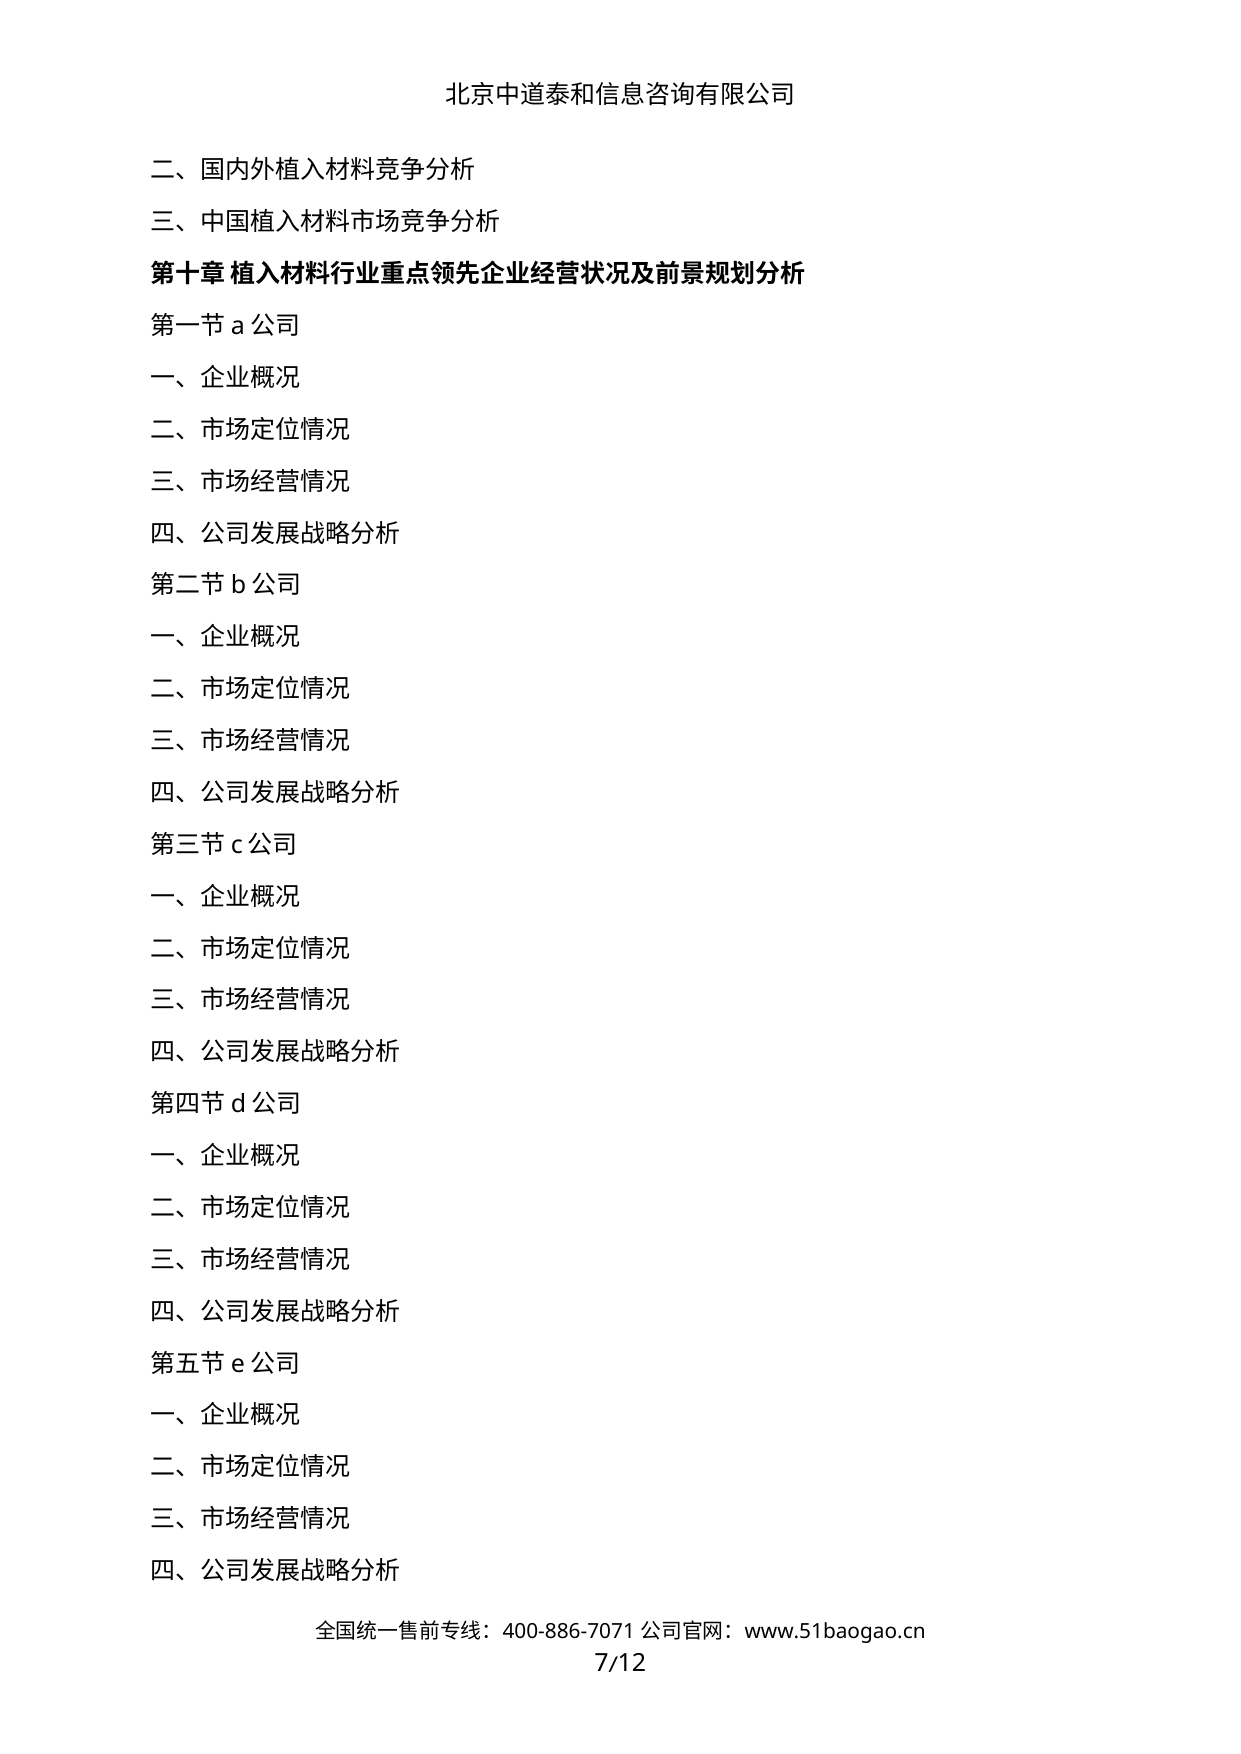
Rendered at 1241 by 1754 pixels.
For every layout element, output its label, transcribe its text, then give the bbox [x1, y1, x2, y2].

text 二、市场定位情况 [150, 1447, 1090, 1483]
text 三、市场经营情况 [150, 721, 1090, 757]
text 一、企业概况 [150, 617, 1090, 653]
text 四、公司发展战略分析 [150, 772, 1090, 809]
text 一、企业概况 [150, 1136, 1090, 1172]
text 二、市场定位情况 [150, 669, 1090, 705]
text 四、公司发展战略分析 [150, 1032, 1090, 1068]
text 第四节 d公司 [150, 1084, 1090, 1120]
text 二、市场定位情况 [150, 409, 1090, 446]
text 三、市场经营情况 [150, 980, 1090, 1016]
text 第一节 a公司 [150, 306, 1090, 342]
text 第十章 植入材料行业重点领先企业经营状况及前景规划分析 [150, 254, 1090, 290]
text 三、市场经营情况 [150, 1499, 1090, 1535]
text 四、公司发展战略分析 [150, 1291, 1090, 1327]
text 二、市场定位情况 [150, 1187, 1090, 1224]
text 二、市场定位情况 [150, 928, 1090, 964]
text 二、国内外植入材料竞争分析 [150, 150, 1090, 186]
text 一、企业概况 [150, 1395, 1090, 1431]
text 四、公司发展战略分析 [150, 1551, 1090, 1587]
text 一、企业概况 [150, 876, 1090, 912]
text 第五节 e公司 [150, 1343, 1090, 1379]
text 一、企业概况 [150, 357, 1090, 394]
text 第二节 b公司 [150, 565, 1090, 601]
text 第三节 c公司 [150, 824, 1090, 861]
text 三、市场经营情况 [150, 1239, 1090, 1276]
text 三、中国植入材料市场竞争分析 [150, 202, 1090, 238]
text 三、市场经营情况 [150, 461, 1090, 497]
text 四、公司发展战略分析 [150, 513, 1090, 549]
